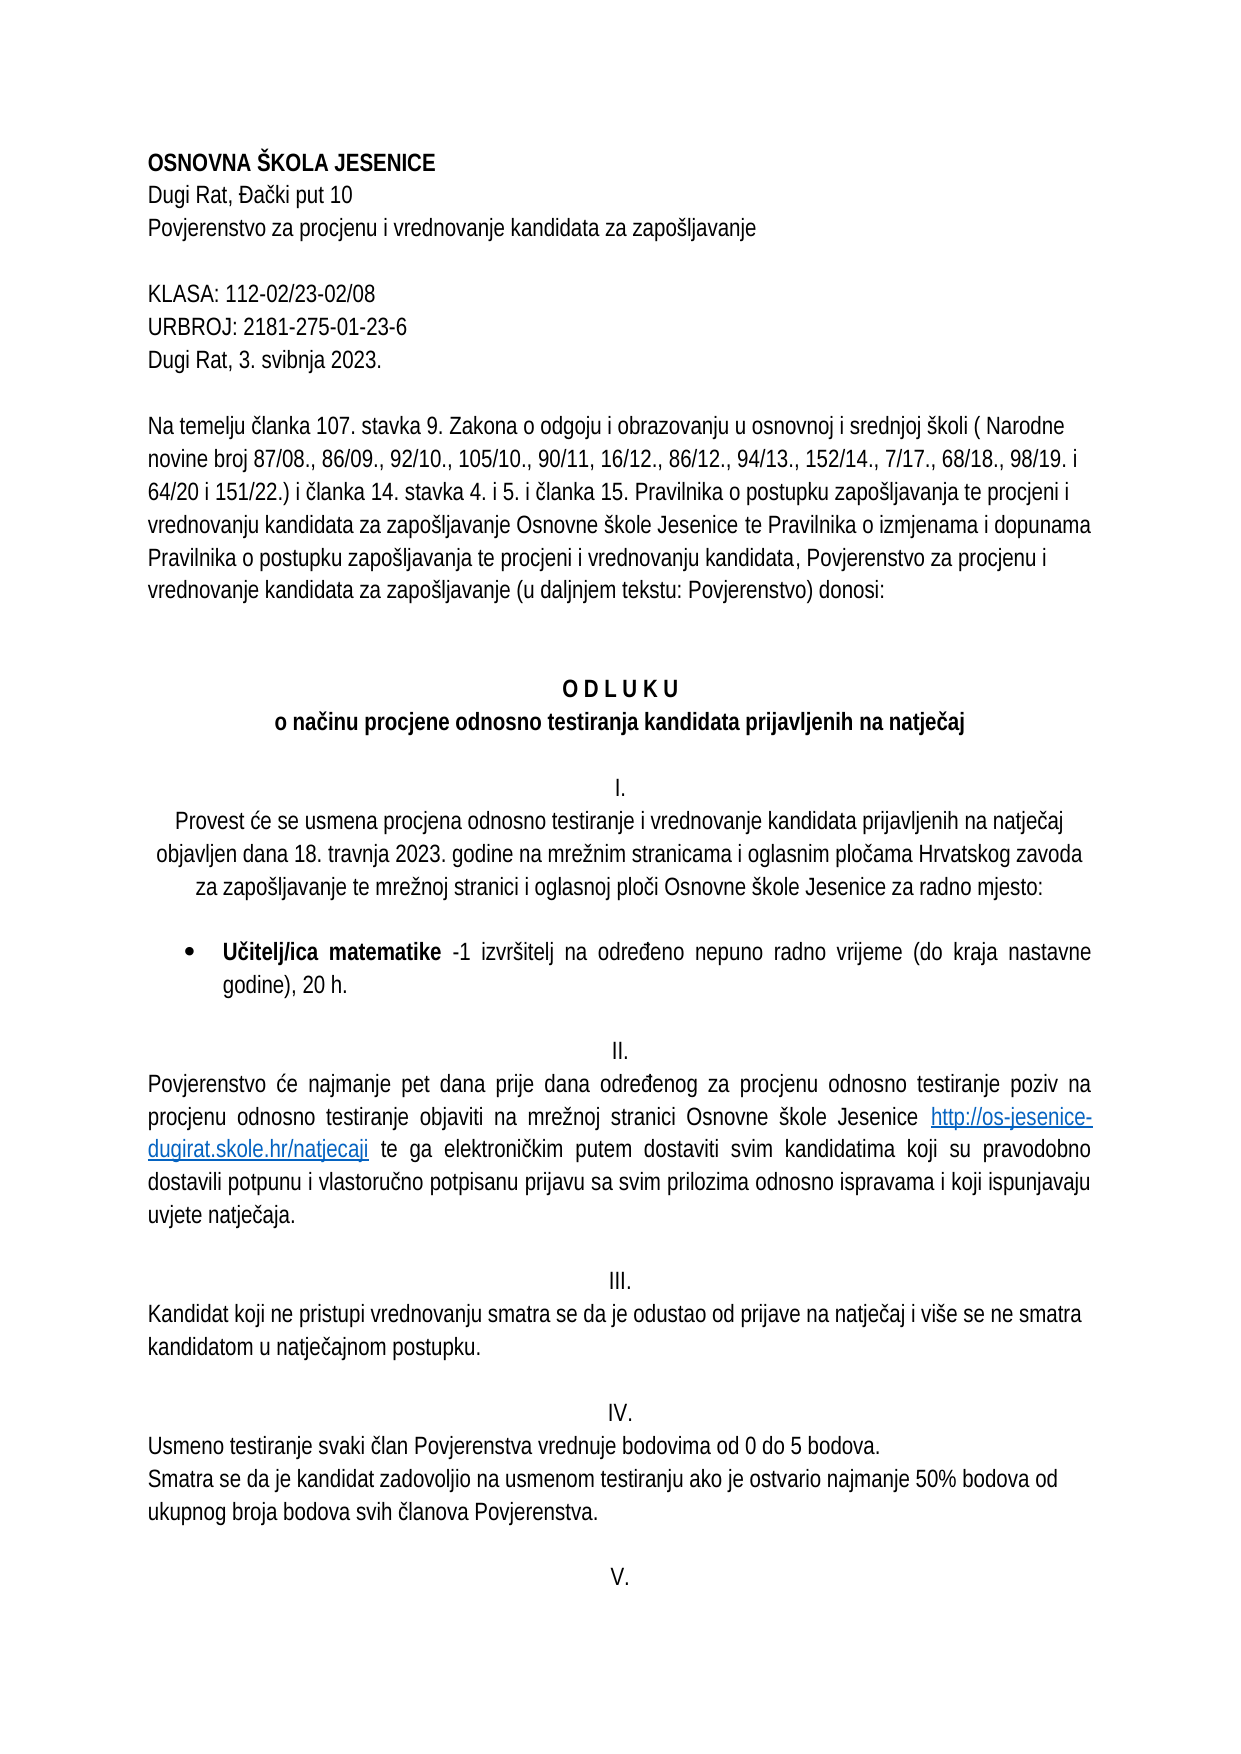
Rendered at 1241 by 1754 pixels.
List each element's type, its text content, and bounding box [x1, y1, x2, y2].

list Učitelj/ica matematike -1 izvršitelj na određeno nepuno radno vrijeme (do kraja nastavne godine), 20 h. [185, 937, 1093, 998]
text Kandidat koji ne pristupi vrednovanju smatra se da je odustao od prijave na natječaj i više se ne smatra kandidatom u natječajnom postupku. [148, 1299, 1093, 1361]
text o načinu procjene odnosno testiranja kandidata prijavljenih na natječaj [148, 707, 1093, 736]
text Usmeno testiranje svaki član Povjerenstva vrednuje bodovima od 0 do 5 bodova. Smatra se da je kandidat zadovoljio na usmenom testiranju ako je ostvario najmanje 50% bodova od ukupnog broja bodova svih članova Povjerenstva. [148, 1431, 1093, 1525]
text II. [148, 1036, 1093, 1064]
text Povjerenstvo će najmanje pet dana prije dana određenog za procjenu odnosno testiranje poziv na procjenu odnosno testiranje objaviti na mrežnoj stranici Osnovne škole Jesenice http://os-jesenice-dugirat.skole.hr/natjecaji te ga elektroničkim putem dostaviti svim kandidatima koji su pravodobno dostavili potpunu i vlastoručno potpisanu prijavu sa svim prilozima odnosno ispravama i koji ispunjavaju uvjete natječaja. [148, 1069, 1093, 1229]
text Provest će se usmena procjena odnosno testiranje i vrednovanje kandidata prijavljenih na natječaj objavljen dana 18. travnja 2023. godine na mrežnim stranicama i oglasnim pločama Hrvatskog zavoda za zapošljavanje te mrežnoj stranici i oglasnoj ploči Osnovne škole Jesenice za radno mjesto: [148, 806, 1093, 933]
text O D L U K U [148, 674, 1093, 703]
text V. [148, 1562, 1093, 1591]
text Dugi Rat, 3. svibnja 2023. [148, 345, 1093, 374]
text Dugi Rat, Đački put 10 [148, 181, 1093, 209]
text IV. [148, 1398, 1093, 1426]
text URBROJ: 2181-275-01-23-6 [148, 312, 1093, 341]
text I. [148, 773, 1093, 802]
text Na temelju članka 107. stavka 9. Zakona o odgoju i obrazovanju u osnovnoj i srednjoj školi ( Narodne novine broj 87/08., 86/09., 92/10., 105/10., 90/11, 16/12., 86/12., 94/13., 152/14., 7/17., 68/18., 98/19. i 64/20 i 151/22.) i članka 14. stavka 4. i 5. i članka 15. Pravilnika o postupku zapošljavanja te procjeni i vrednovanju kandidata za zapošljavanje Osnovne škole Jesenice te Pravilnika o izmjenama i dopunama Pravilnika o postupku zapošljavanja te procjeni i vrednovanju kandidata, Povjerenstvo za procjenu i vrednovanje kandidata za zapošljavanje (u daljnjem tekstu: Povjerenstvo) donosi: [148, 411, 1093, 604]
text OSNOVNA ŠKOLA JESENICE [148, 148, 1093, 176]
text Povjerenstvo za procjenu i vrednovanje kandidata za zapošljavanje [148, 213, 1093, 242]
text III. [148, 1266, 1093, 1295]
text KLASA: 112-02/23-02/08 [148, 279, 1093, 308]
